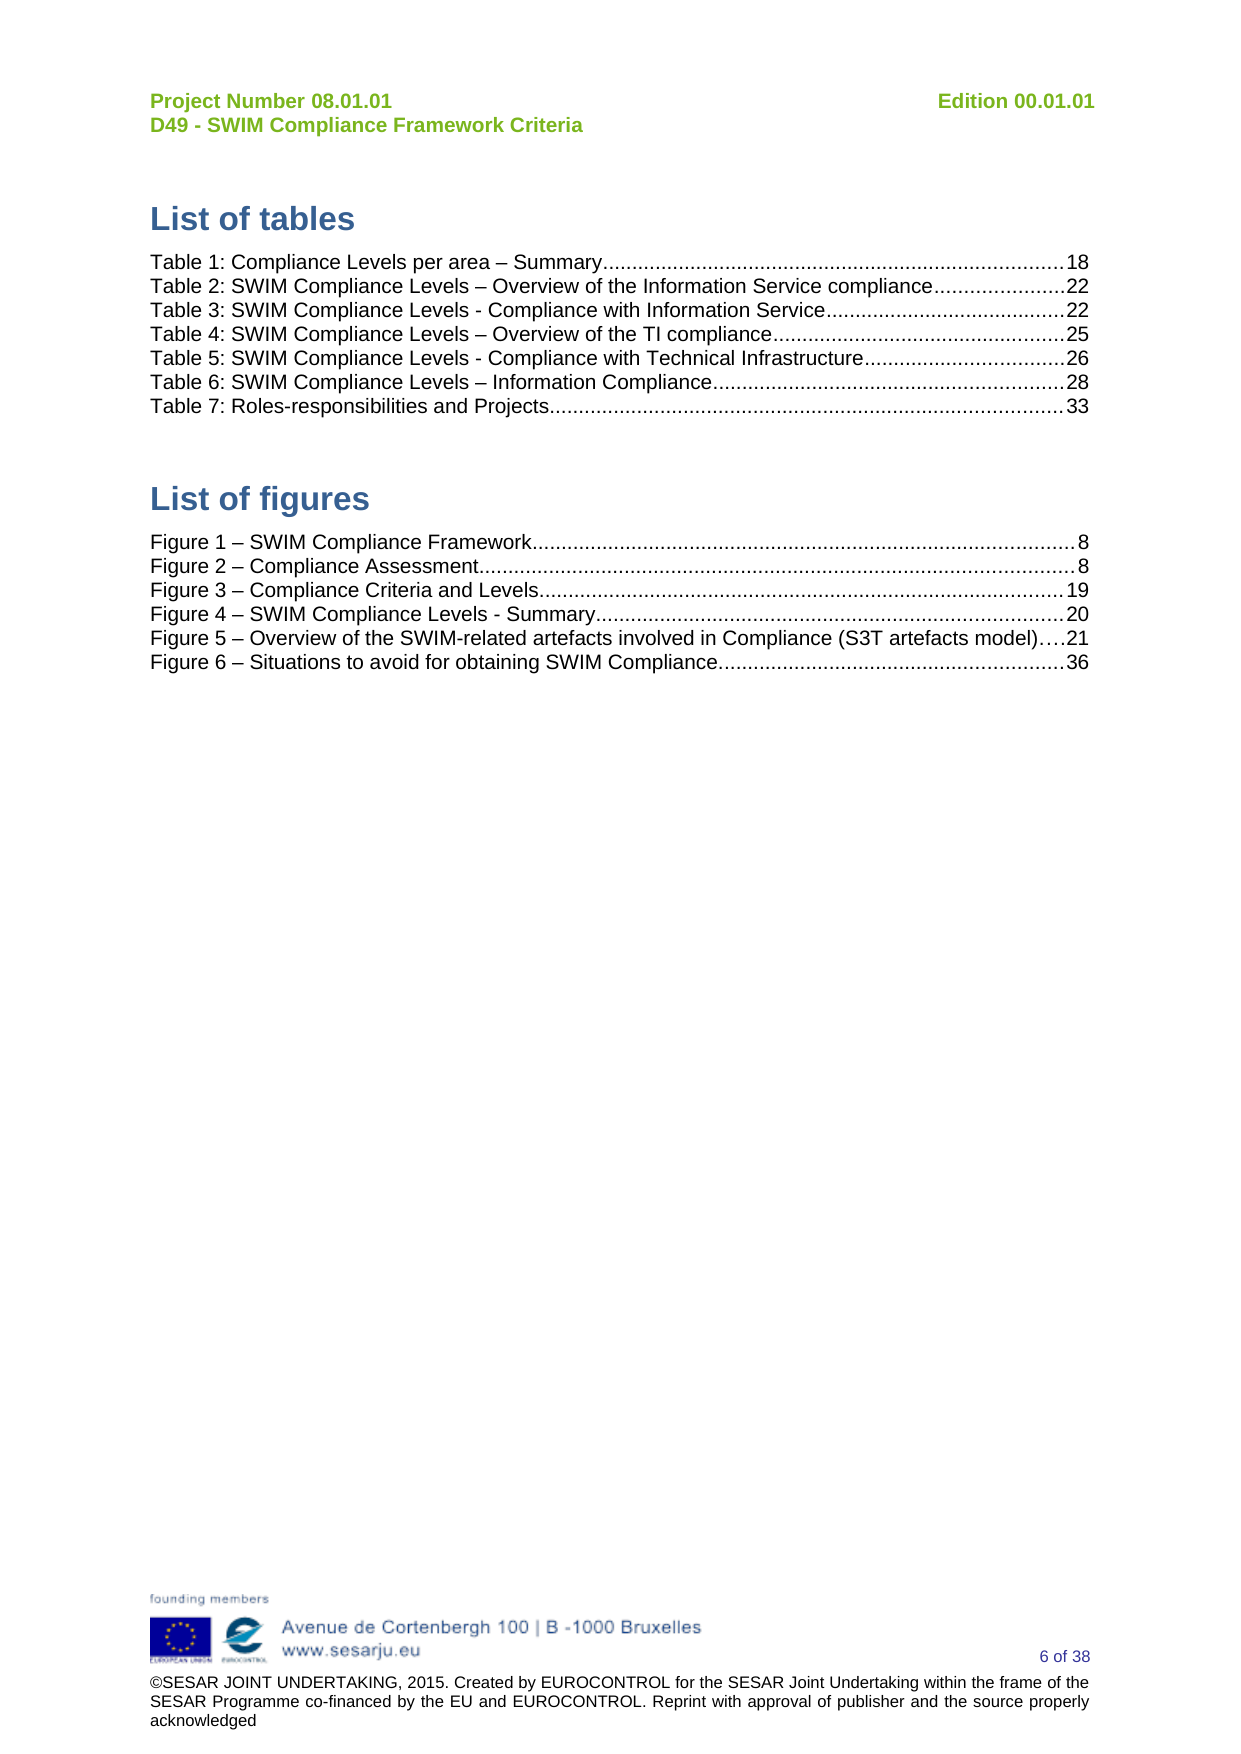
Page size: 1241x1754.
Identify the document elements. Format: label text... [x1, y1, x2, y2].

text Table 3: SWIM Compliance Levels - Compliance with Information Service 22 [150, 298, 1090, 322]
text Figure 5 – Overview of the SWIM-related artefacts involved in Compliance (S3T artefacts model) 21 [150, 626, 1090, 650]
title List of figures [150, 479, 1090, 517]
text Table 5: SWIM Compliance Levels - Compliance with Technical Infrastructure 26 [150, 346, 1090, 370]
text Figure 2 – Compliance Assessment 8 [150, 554, 1090, 578]
text Figure 4 – SWIM Compliance Levels - Summary 20 [150, 602, 1090, 626]
text Table 1: Compliance Levels per area – Summary 18 [150, 250, 1090, 274]
text Table 7: Roles-responsibilities and Projects 33 [150, 394, 1090, 418]
text Table 6: SWIM Compliance Levels – Information Compliance 28 [150, 370, 1090, 394]
picture [150, 1594, 705, 1667]
text Figure 3 – Compliance Criteria and Levels 19 [150, 578, 1090, 602]
text Table 4: SWIM Compliance Levels – Overview of the TI compliance 25 [150, 322, 1090, 346]
text Table 2: SWIM Compliance Levels – Overview of the Information Service compliance 22 [150, 274, 1090, 298]
text Figure 6 – Situations to avoid for obtaining SWIM Compliance. 36 [150, 650, 1090, 674]
text Figure 1 – SWIM Compliance Framework 8 [150, 530, 1090, 554]
title List of tables [150, 199, 1090, 237]
